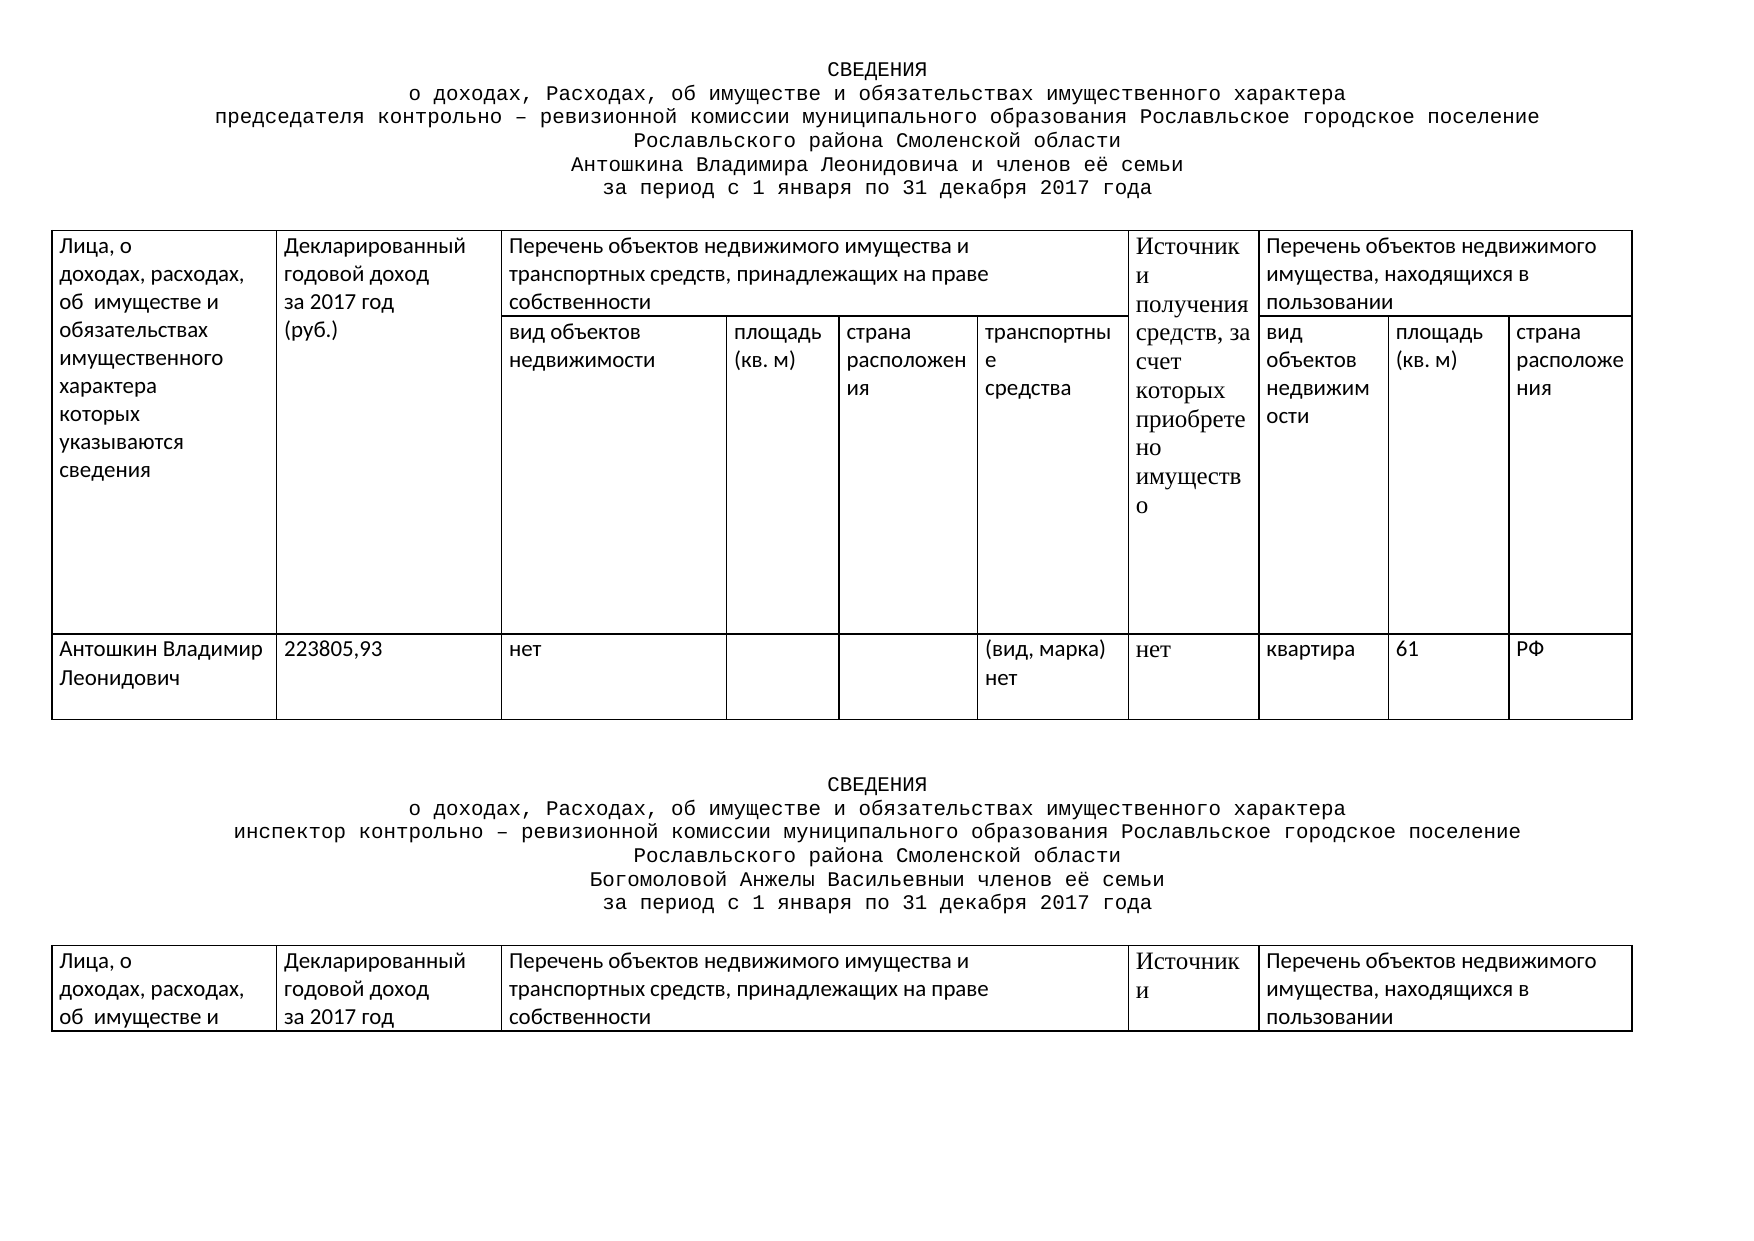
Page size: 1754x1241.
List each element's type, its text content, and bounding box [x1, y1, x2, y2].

table_header Источники получения средств, за счет которых приобретено имущество [1129, 231, 1258, 633]
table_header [1129, 946, 1258, 1030]
table_cell площадь (кв. м) [727, 317, 838, 633]
table_cell 223805,93 [277, 635, 501, 719]
text за период с 1 января по 31 декабря 2017 года [59, 892, 1695, 916]
table_cell вид объектов недвижимости [1260, 317, 1388, 633]
text Богомоловой Анжелы Васильевныи членов её семьи [59, 869, 1695, 892]
table_cell транспортные средства [978, 317, 1128, 633]
text председателя контрольно – ревизионной комиссии муниципального образования Рославльское городское поселение [59, 106, 1695, 130]
text о доходах, Расходах, об имуществе и обязательствах имущественного характера [59, 83, 1695, 106]
table_cell страна расположения [1510, 317, 1631, 633]
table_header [53, 946, 276, 1030]
table_header Перечень объектов недвижимого имущества, находящихся в пользовании [1260, 231, 1631, 315]
text Рославльского района Смоленской области [59, 845, 1695, 869]
text Антошкина Владимира Леонидовича и членов её семьи [59, 154, 1695, 177]
table_header Перечень объектов недвижимого имущества и транспортных средств, принадлежащих на праве собственности [502, 231, 1128, 315]
table_header Лица, о доходах, расходах, об имуществе и обязательствах имущественного характера которых указываются сведения [53, 231, 276, 633]
table_cell [727, 635, 838, 719]
table_cell квартира [1260, 635, 1388, 719]
table_cell страна расположения [840, 317, 977, 633]
table_cell нет [502, 635, 726, 719]
table_cell 61 [1389, 635, 1508, 719]
table_cell площадь (кв. м) [1389, 317, 1508, 633]
text за период с 1 января по 31 декабря 2017 года [59, 177, 1695, 201]
table_cell РФ [1510, 635, 1631, 719]
text Рославльского района Смоленской области [59, 130, 1695, 154]
text СВЕДЕНИЯ [59, 774, 1695, 798]
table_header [277, 946, 501, 1030]
text о доходах, Расходах, об имуществе и обязательствах имущественного характера [59, 798, 1695, 821]
table_cell нет [1129, 635, 1258, 719]
table_header Перечень объектов недвижимого имущества, находящихся в пользовании [1260, 946, 1631, 1030]
table_cell [840, 635, 977, 719]
table_cell вид объектов недвижимости [502, 317, 726, 633]
text СВЕДЕНИЯ [59, 59, 1695, 83]
text инспектор контрольно – ревизионной комиссии муниципального образования Рославльское городское поселение [59, 821, 1695, 845]
table_cell (вид, марка) нет [978, 635, 1128, 719]
table_header Декларированный годовой доход за 2017 год (руб.) [277, 231, 501, 633]
table_header Перечень объектов недвижимого имущества и транспортных средств, принадлежащих на праве собственности [502, 946, 1128, 1030]
table_cell Антошкин Владимир Леонидович [53, 635, 276, 719]
